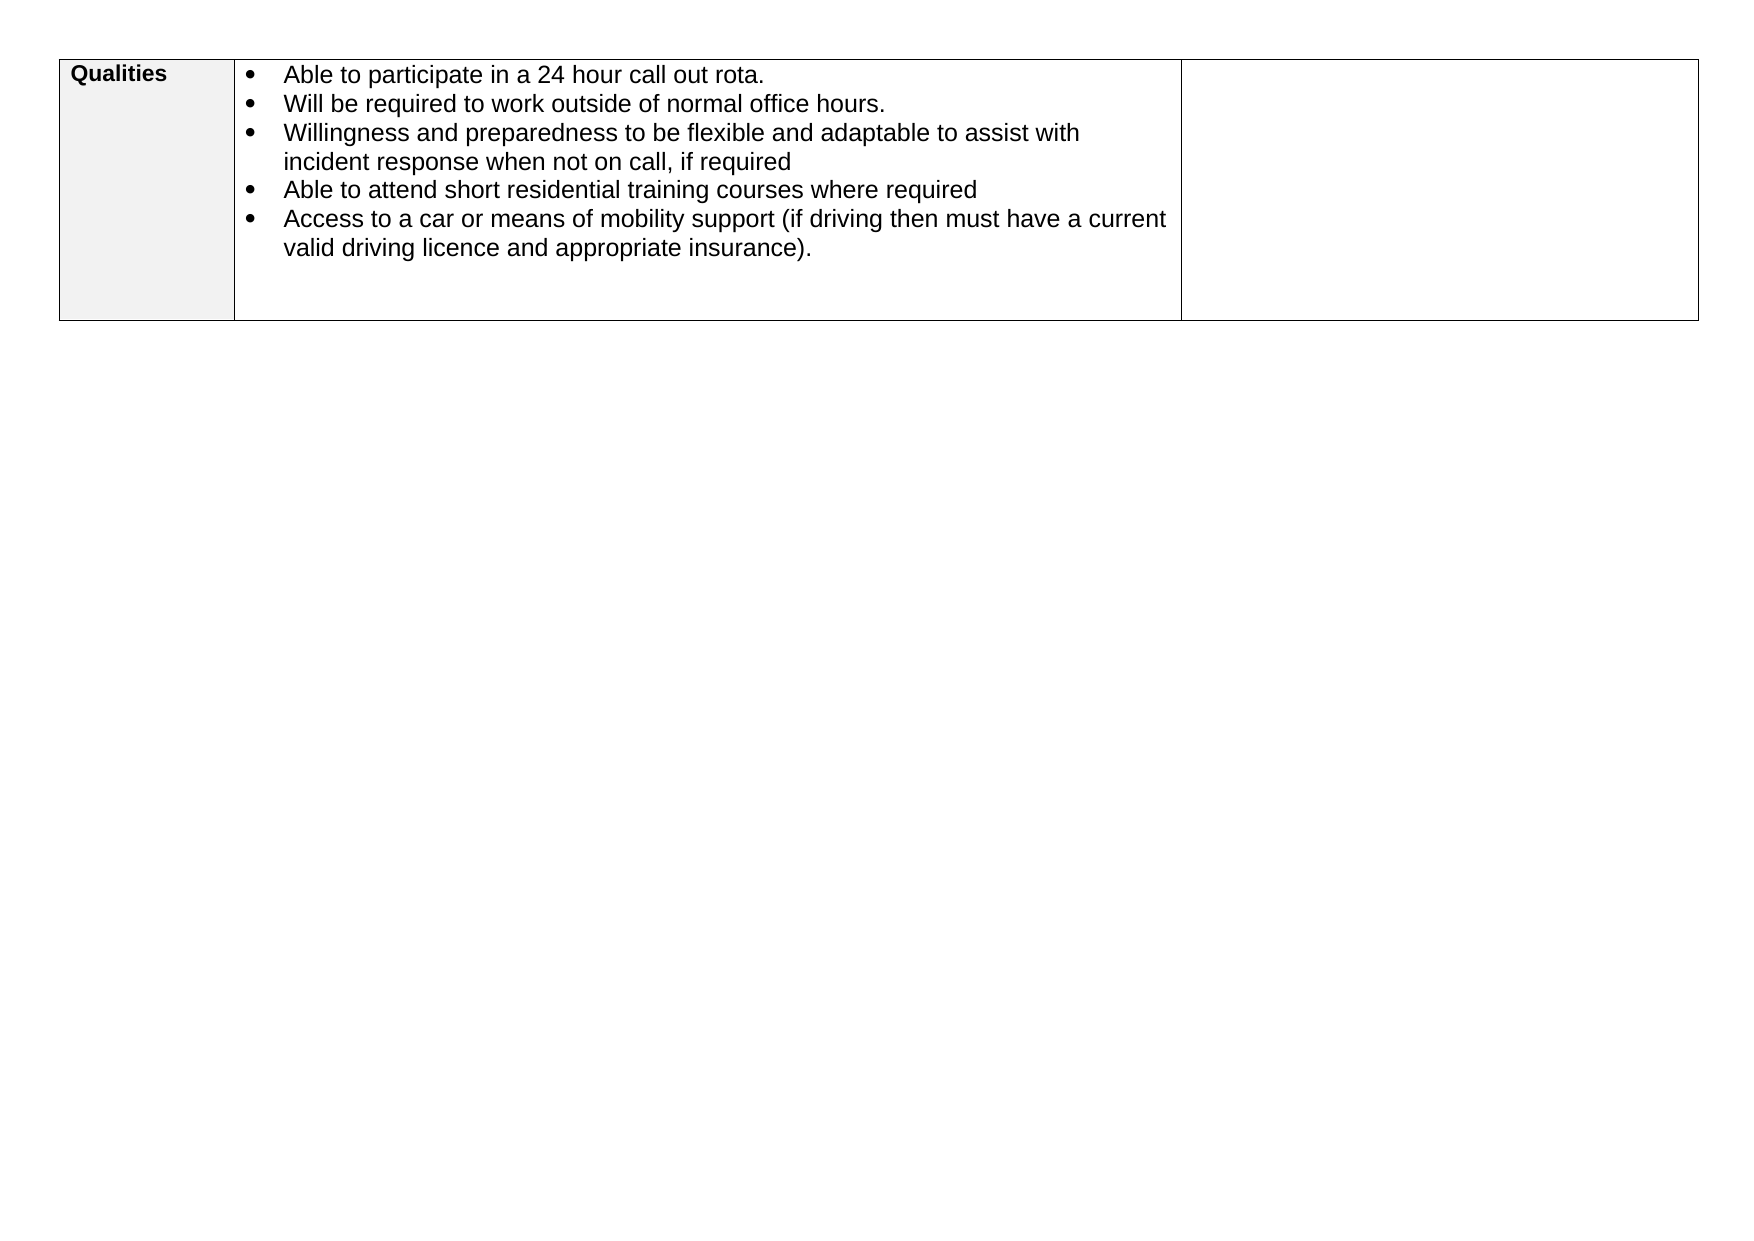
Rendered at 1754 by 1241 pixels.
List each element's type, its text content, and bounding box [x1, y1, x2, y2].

table_cell Personal Qualities [60, 60, 234, 319]
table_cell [235, 60, 1181, 319]
table_cell [1182, 60, 1698, 319]
